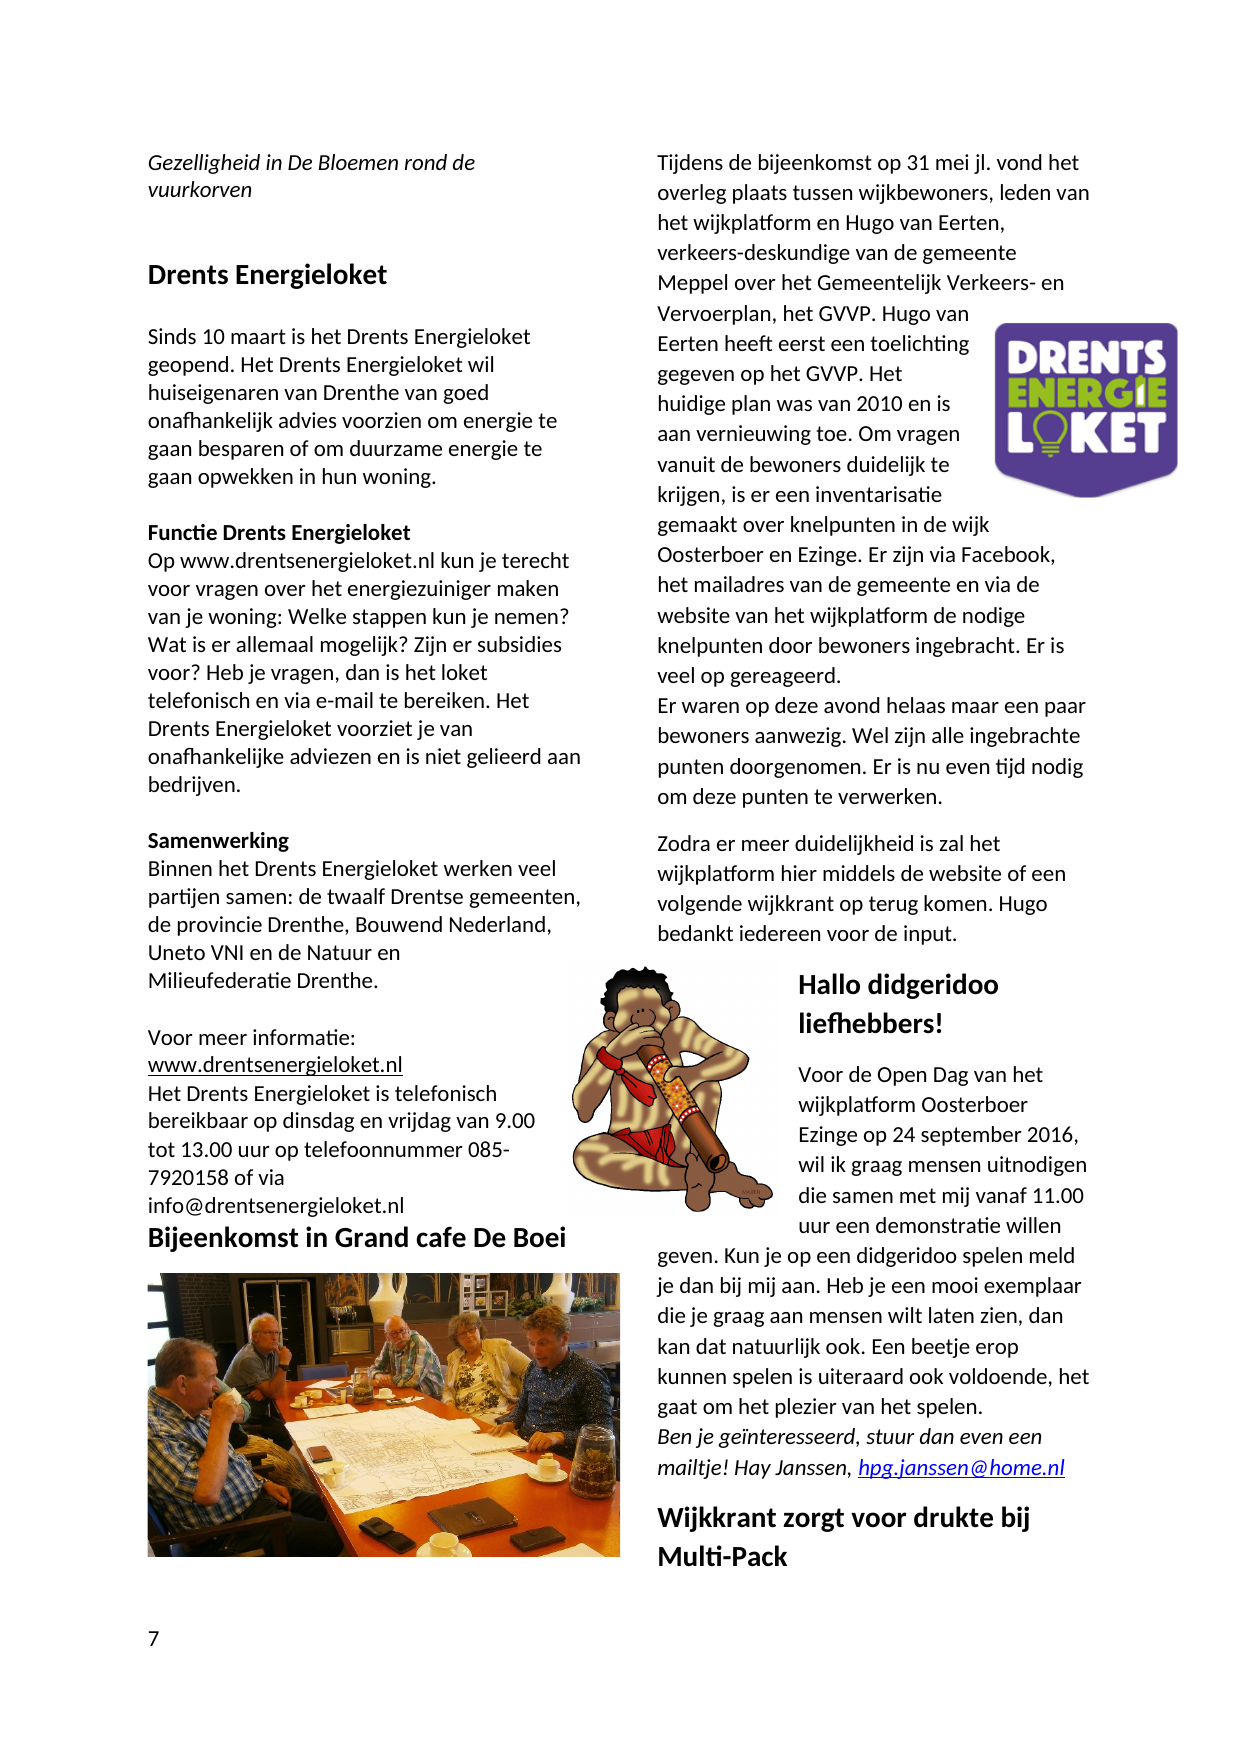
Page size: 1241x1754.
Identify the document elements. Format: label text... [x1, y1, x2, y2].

text Binnen het Drents Energieloket werken veel partijen samen: de twaalf Drentse gemeenten, de provincie Drenthe, Bouwend Nederland, Uneto VNI en de Natuur en Milieufederatie Drenthe. [148, 854, 583, 994]
text Wijkkrant zorgt voor drukte bij Multi-Pack [657, 1499, 1093, 1573]
text Het Drents Energieloket is telefonisch bereikbaar op dinsdag en vrijdag van 9.00 tot 13.00 uur op telefoonnummer 085-7920158 of via info@drentsenergieloket.nl [148, 1079, 583, 1219]
text Voor meer informatie: www.drentsenergieloket.nl [148, 1023, 560, 1079]
text Functie Drents Energieloket [148, 518, 583, 546]
text Hallo didgeridoo liefhebbers! [780, 966, 1093, 1040]
text Bijeenkomst in Grand cafe De Boei [148, 1219, 583, 1254]
text Zodra er meer duidelijkheid is zal het wijkplatform hier middels de website of een volgende wijkkrant op terug komen. Hugo bedankt iedereen voor de input. [657, 829, 1093, 947]
text Drents Energieloket [148, 256, 583, 292]
text Op www.drentsenergieloket.nl kun je terecht voor vragen over het energiezuiniger maken van je woning: Welke stappen kun je nemen? Wat is er allemaal mogelijk? Zijn er subsidies voor? Heb je vragen, dan is het loket telefonisch en via e-mail te bereiken. Het Drents Energieloket voorziet je van onafhankelijke adviezen en is niet gelieerd aan bedrijven. [148, 546, 583, 798]
text Samenwerking [148, 826, 583, 854]
text Tijdens de bijeenkomst op 31 mei jl. vond het overleg plaats tussen wijkbewoners, leden van het wijkplatform en Hugo van Eerten, verkeers-deskundige van de gemeente Meppel over het Gemeentelijk Verkeers- en Vervoerplan, het GVVP. Hugo van Eerten heeft eerst een toelichting gegeven op het GVVP. Het huidige plan was van 2010 en is aan vernieuwing toe. Om vragen vanuit de bewoners duidelijk te krijgen, is er een inventarisatie gemaakt over knelpunten in de wijk Oosterboer en Ezinge. Er zijn via Facebook, het mailadres van de gemeente en via de website van het wijkplatform de nodige knelpunten door bewoners ingebracht. Er is veel op gereageerd. Er waren op deze avond helaas maar een paar bewoners aanwezig. Wel zijn alle ingebrachte punten doorgenomen. Er is nu even tijd nodig om deze punten te verwerken. [657, 148, 1093, 810]
picture [993, 322, 1178, 498]
picture [560, 957, 780, 1217]
picture [147, 1273, 621, 1557]
text Sinds 10 maart is het Drents Energieloket geopend. Het Drents Energieloket wil huiseigenaren van Drenthe van goed onafhankelijk advies voorzien om energie te gaan besparen of om duurzame energie te gaan opwekken in hun woning. [148, 322, 583, 490]
text Voor de Open Dag van het wijkplatform Oosterboer Ezinge op 24 september 2016, wil ik graag mensen uitnodigen die samen met mij vanaf 11.00 uur een demonstratie willen geven. Kun je op een didgeridoo spelen meld je dan bij mij aan. Heb je een mooi exemplaar die je graag aan mensen wilt laten zien, dan kan dat natuurlijk ook. Een beetje erop kunnen spelen is uiteraard ook voldoende, het gaat om het plezier van het spelen. Ben je geïnteresseerd, stuur dan even een mailtje! Hay Janssen, hpg.janssen@home.nl [657, 1060, 1093, 1481]
